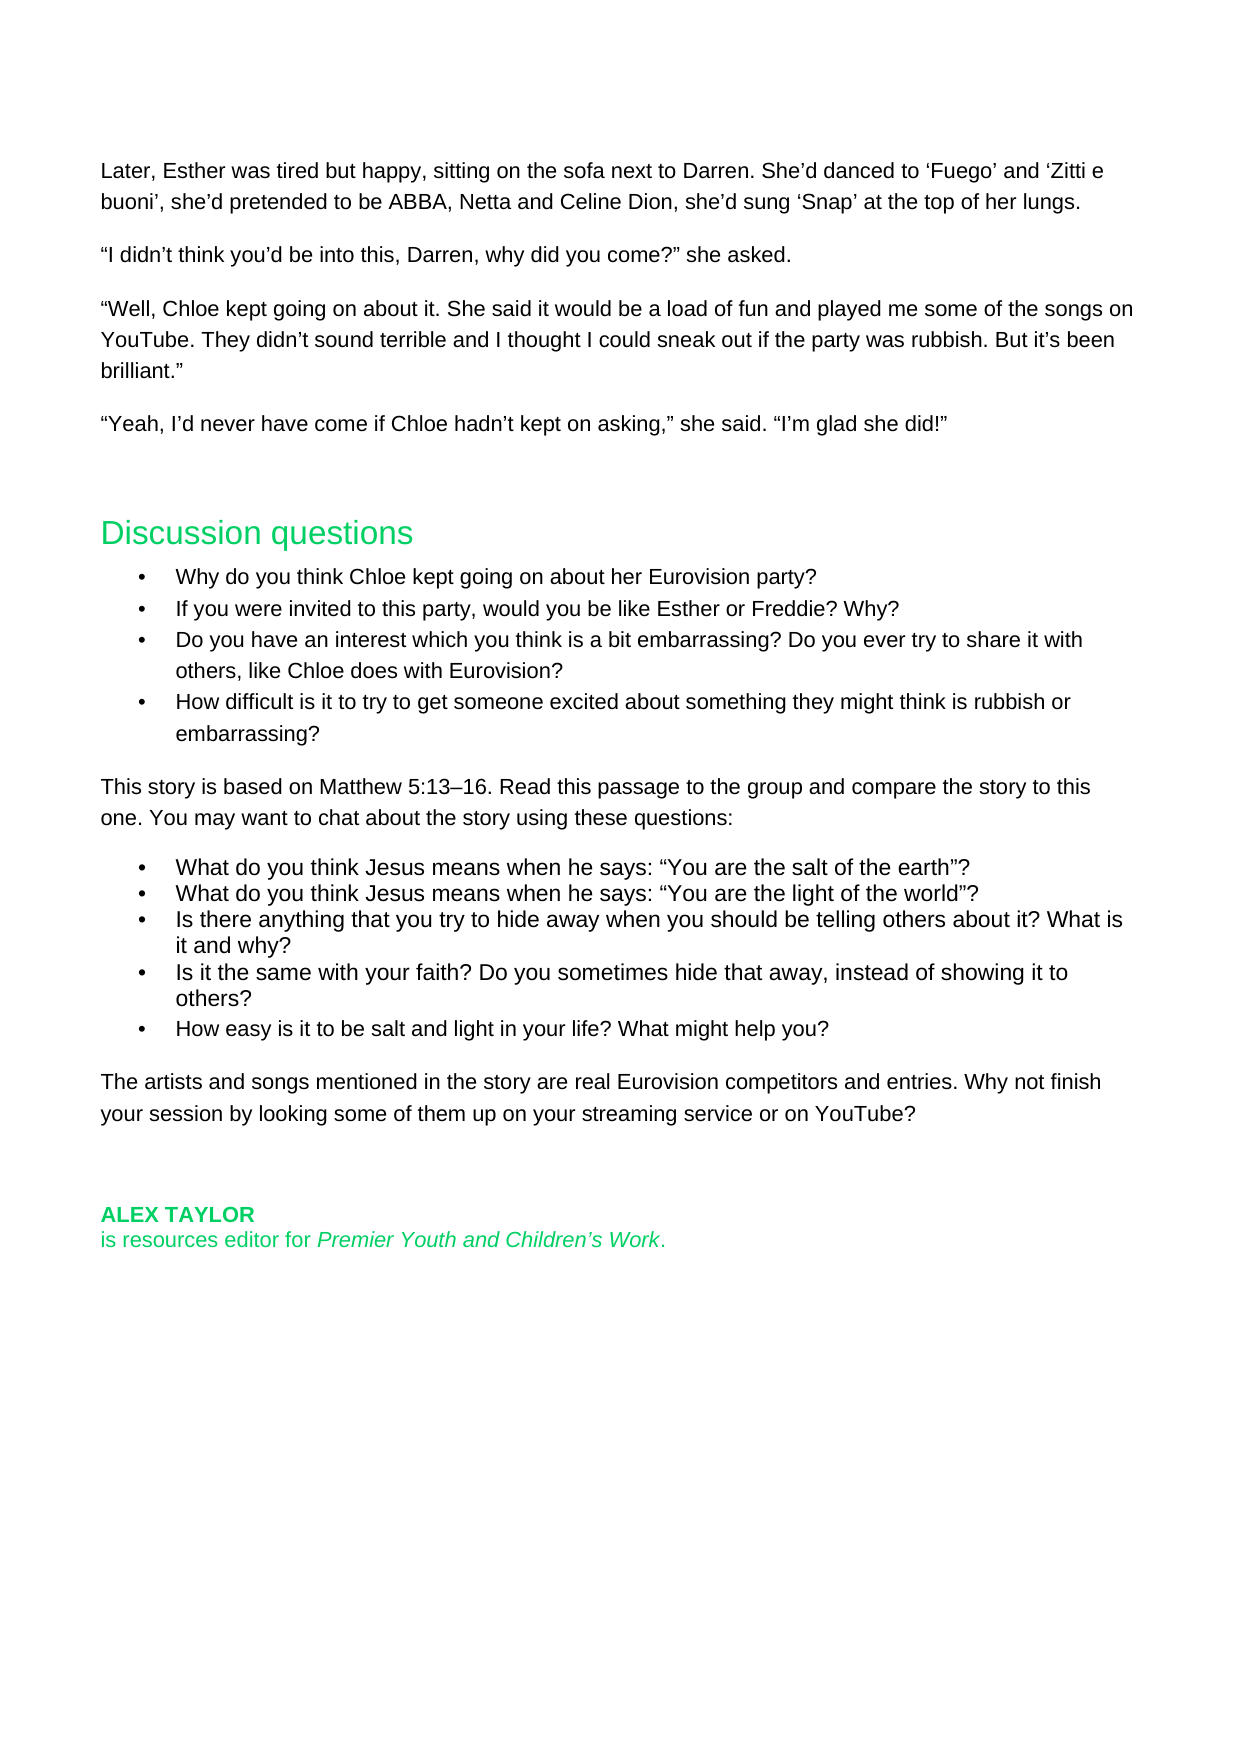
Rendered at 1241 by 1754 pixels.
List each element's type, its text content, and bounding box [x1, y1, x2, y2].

list Why do you think Chloe kept going on about her Eurovision party? [138, 560, 1140, 591]
text ALEX TAYLOR [100, 1202, 1140, 1227]
list Is it the same with your faith? Do you sometimes hide that away, instead of showing it to others? [138, 959, 1140, 1012]
text The artists and songs mentioned in the story are real Eurovision competitors and entries. Why not finish your session by looking some of them up on your streaming service or on YouTube? [100, 1065, 1140, 1127]
text This story is based on Matthew 5:13–16. Read this passage to the group and compare the story to this one. You may want to chat about the story using these questions: [100, 769, 1140, 832]
list Is there anything that you try to hide away when you should be telling others about it? What is it and why? [138, 906, 1140, 959]
text Later, Esther was tired but happy, sitting on the sofa next to Darren. She’d danced to ‘Fuego’ and ‘Zitti e buoni’, she’d pretended to be ABBA, Netta and Celine Dion, she’d sung ‘Snap’ at the top of her lungs. [100, 153, 1140, 216]
text “Well, Chloe kept going on about it. She said it would be a load of fun and played me some of the songs on YouTube. They didn’t sound terrible and I thought I could sneak out if the party was rubbish. But it’s been brilliant.” [100, 291, 1140, 385]
list What do you think Jesus means when he says: “You are the light of the world”? [138, 880, 1140, 906]
text “Yeah, I’d never have come if Chloe hadn’t kept on asking,” she said. “I’m glad she did!” [100, 407, 1140, 438]
list How easy is it to be salt and light in your life? What might help you? [138, 1012, 1140, 1043]
list Do you have an interest which you think is a bit embarrassing? Do you ever try to share it with others, like Chloe does with Eurovision? [138, 622, 1140, 685]
list How difficult is it to try to get someone excited about something they might think is rubbish or embarrassing? [138, 685, 1140, 747]
text is resources editor for Premier Youth and Children’s Work. [100, 1227, 1140, 1253]
text “I didn’t think you’d be into this, Darren, why did you come?” she asked. [100, 238, 1140, 269]
subtitle Discussion questions [100, 513, 1140, 551]
list If you were invited to this party, would you be like Esther or Freddie? Why? [138, 591, 1140, 622]
list What do you think Jesus means when he says: “You are the salt of the earth”? [138, 853, 1140, 880]
